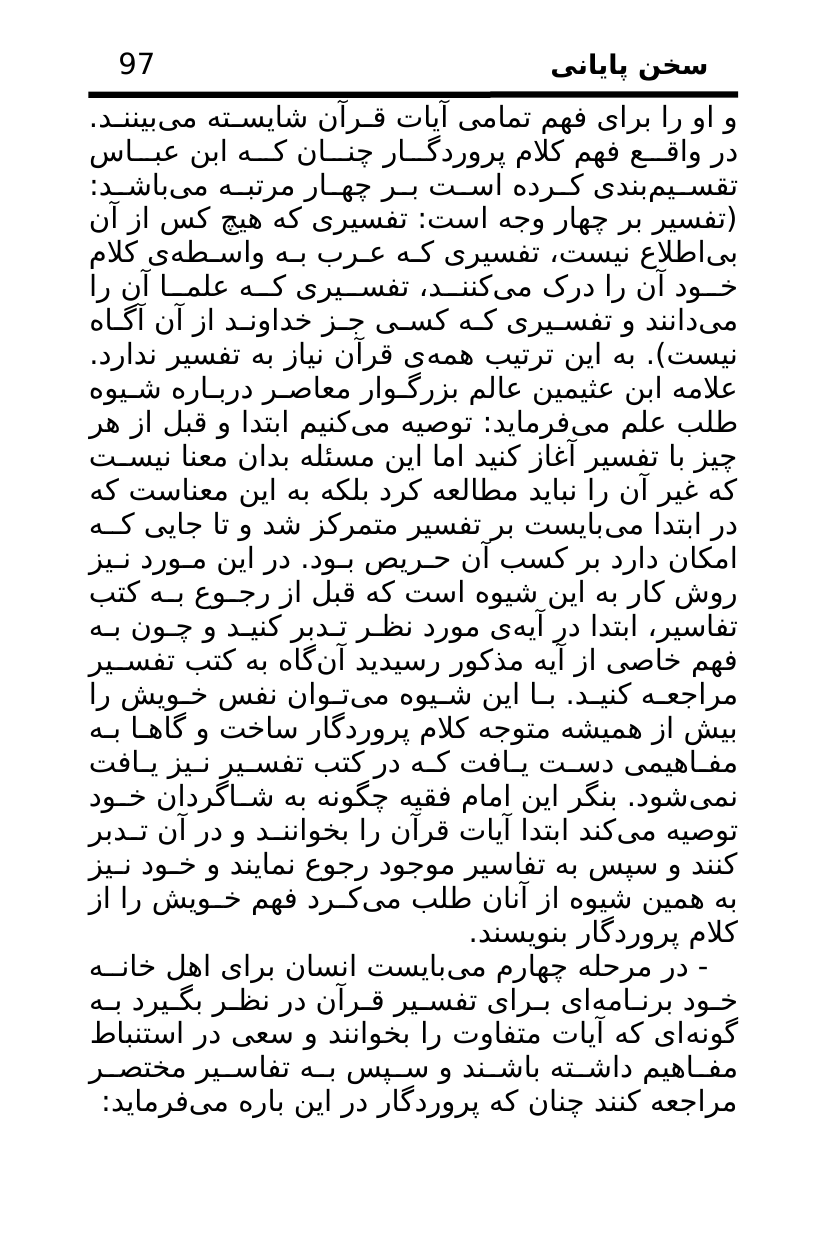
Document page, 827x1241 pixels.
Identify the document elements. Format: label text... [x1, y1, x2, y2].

text - در مرحله چهارم می‌بایست انسان برای اهل خانه خود برنامه‌ای برای تفسیر قرآن در نظر بگیرد به گونه‌ای که آیات متفاوت را بخوانند و سعی در استنباط مفاهیم داشته باشند و سپس به تفاسیر مختصر مراجعه کنند چنان که پروردگار در این باره می‌فرماید: [89, 949, 738, 1119]
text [89, 100, 738, 949]
